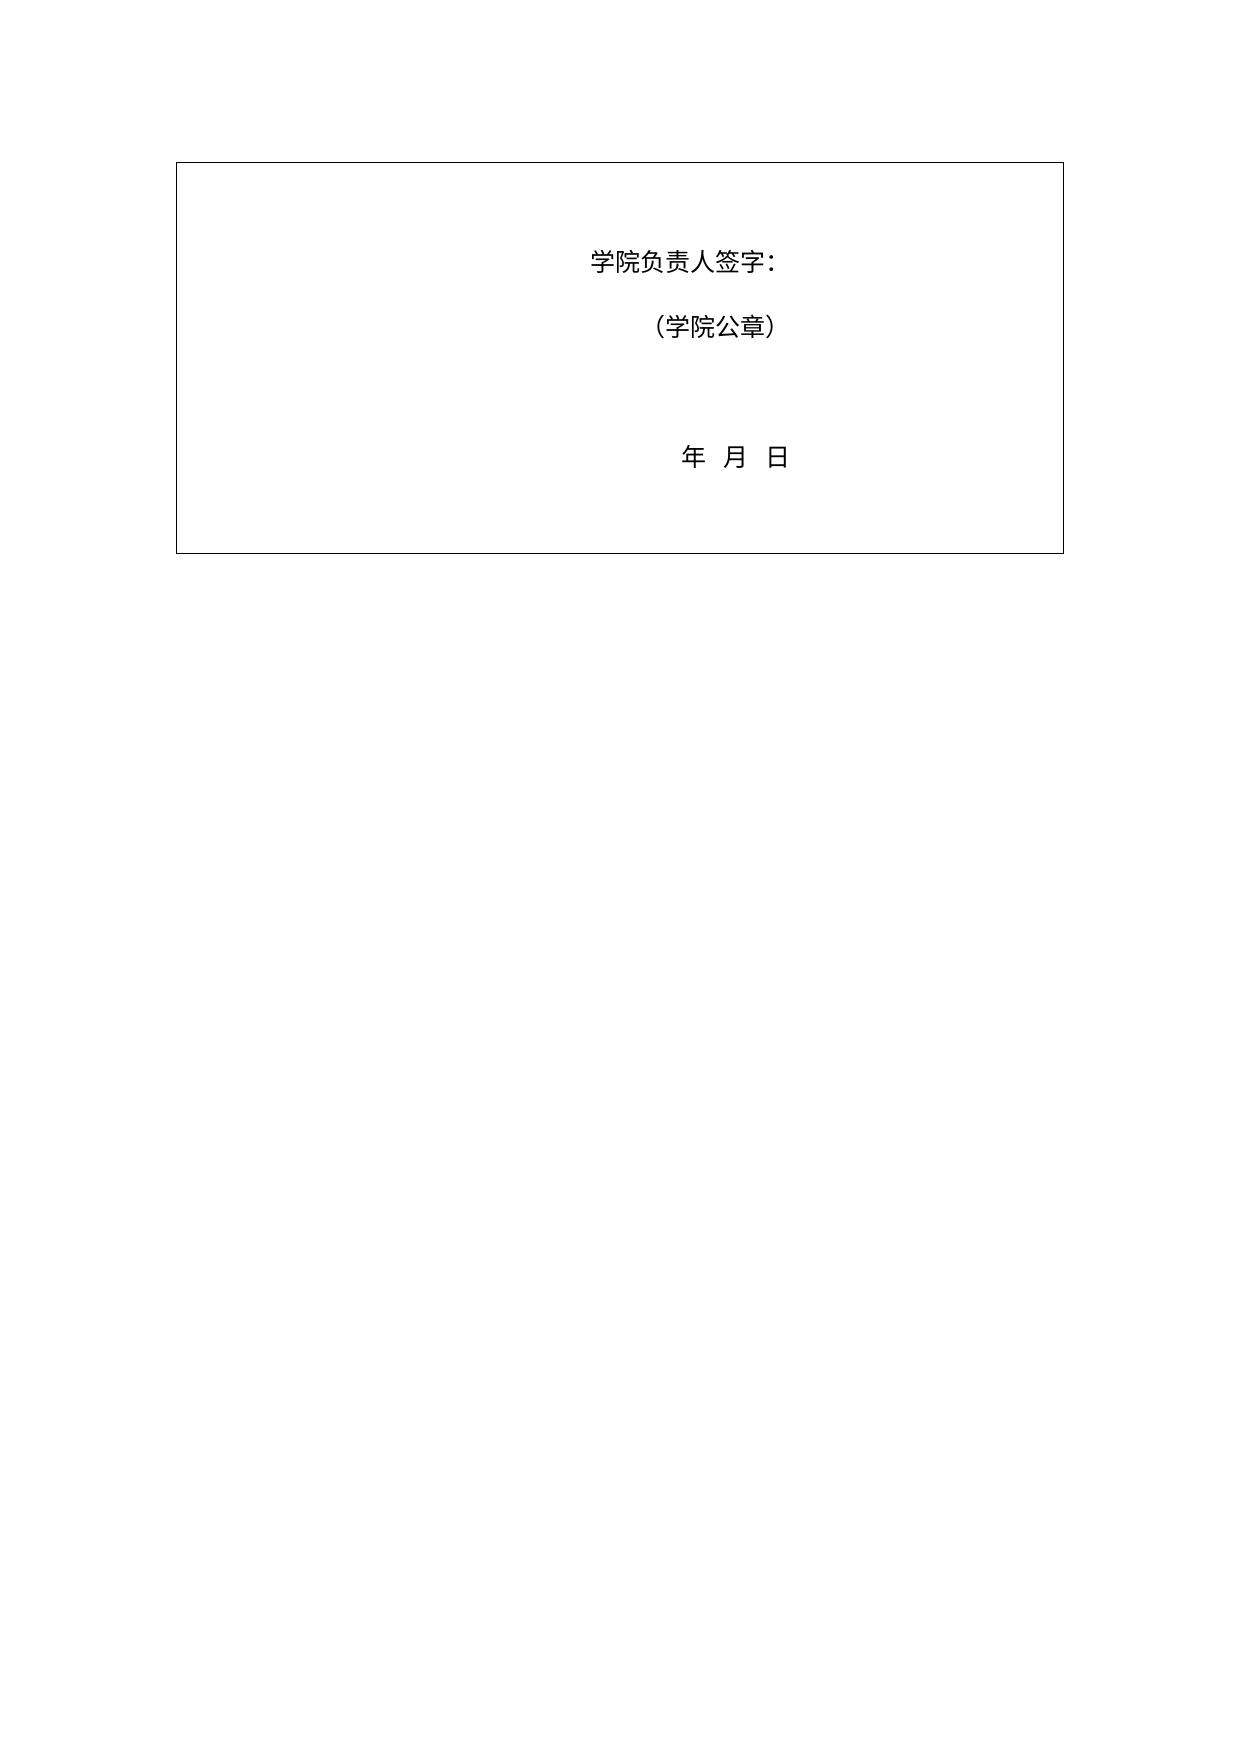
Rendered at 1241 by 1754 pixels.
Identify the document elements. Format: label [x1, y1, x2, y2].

table_header [177, 163, 1063, 553]
